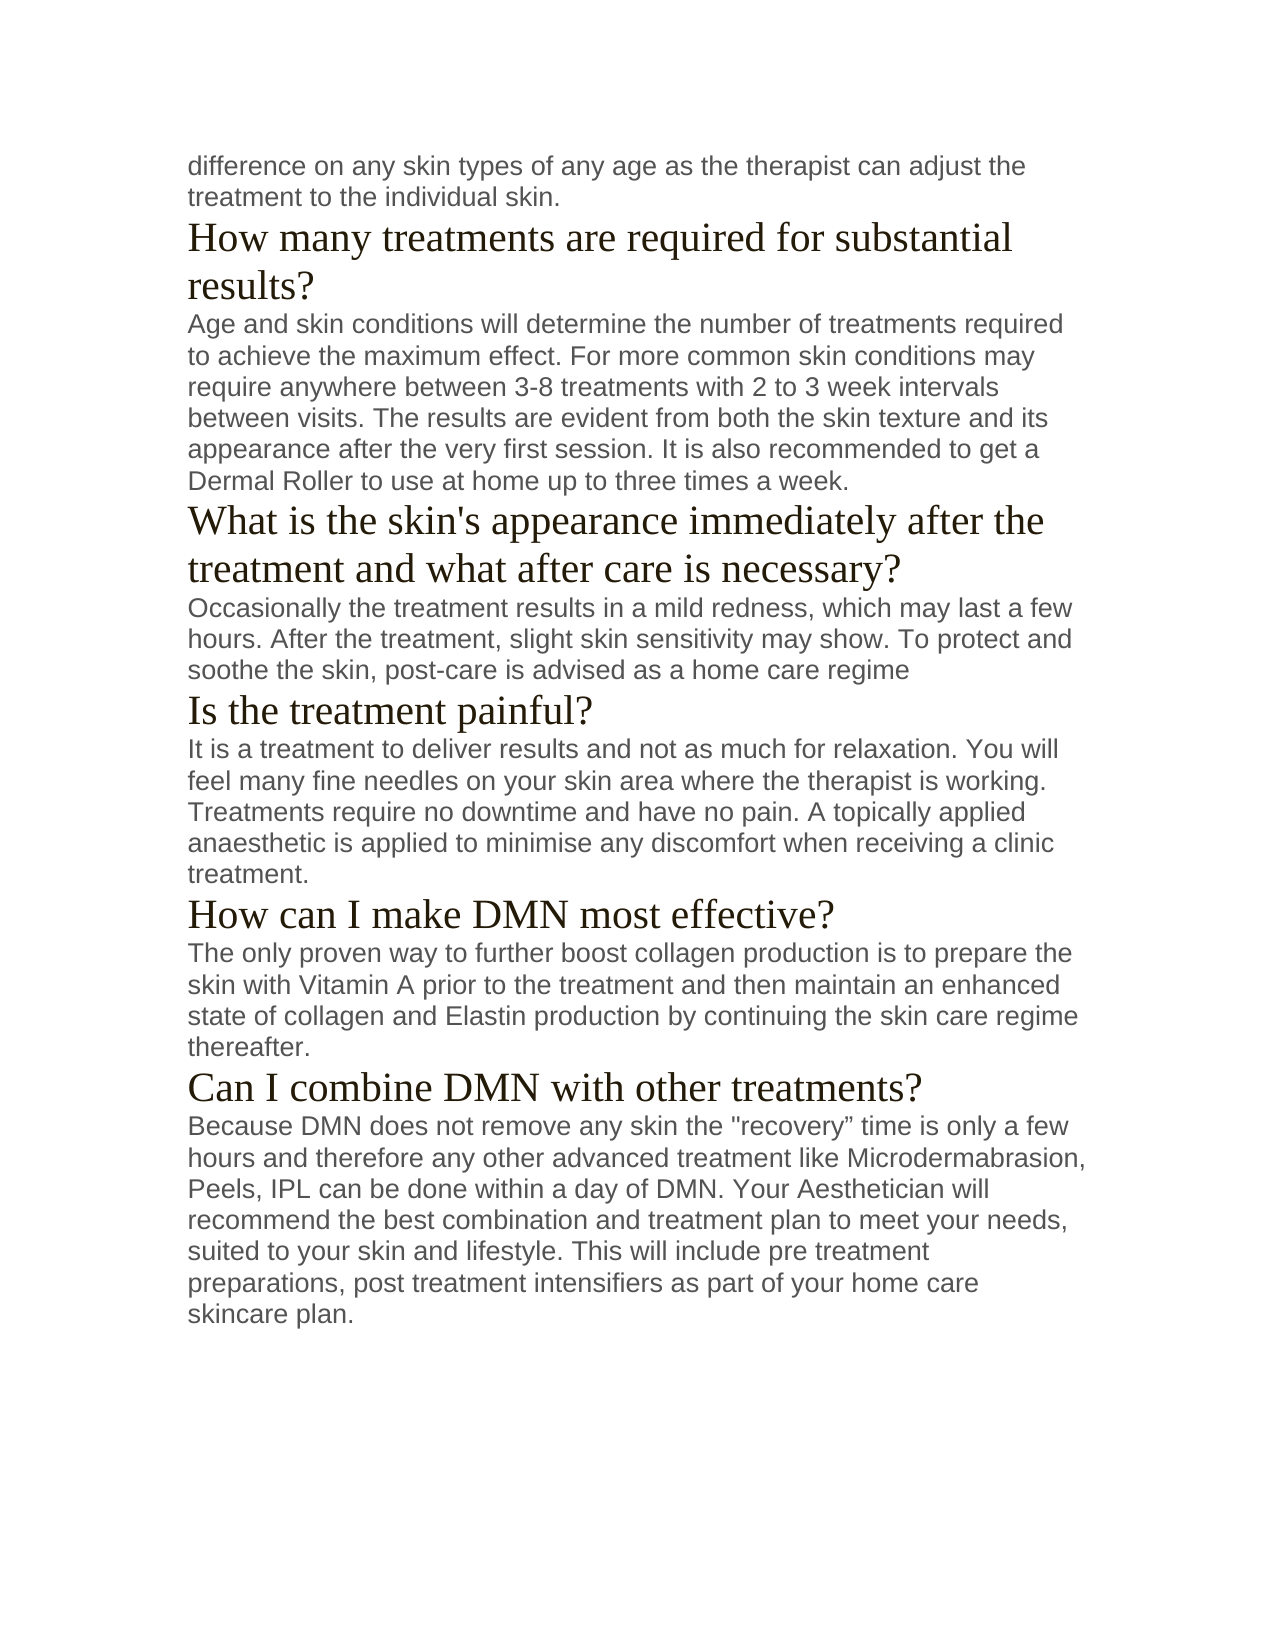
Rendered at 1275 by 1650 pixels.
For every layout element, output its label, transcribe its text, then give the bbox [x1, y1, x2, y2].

text It is a treatment to deliver results and not as much for relaxation. You will feel many fine needles on your skin area where the therapist is working. Treatments require no downtime and have no pain. A topically applied anaesthetic is applied to minimise any discomfort when receiving a clinic treatment. [187, 733, 1087, 889]
text Because DMN does not remove any skin the "recovery” time is only a few hours and therefore any other advanced treatment like Microdermabrasion, Peels, IPL can be done within a day of DMN. Your Aesthetician will recommend the best combination and treatment plan to meet your needs, suited to your skin and lifestyle. This will include pre treatment preparations, post treatment intensifiers as part of your home care skincare plan. [187, 1110, 1087, 1329]
text Occasionally the treatment results in a mild redness, which may last a few hours. After the treatment, slight skin sensitivity may show. To protect and soothe the skin, post-care is advised as a home care regime [187, 592, 1087, 685]
text Can I combine DMN with other treatments? [187, 1062, 1087, 1110]
text What is the skin's appearance immediately after the treatment and what after care is necessary? [187, 496, 1087, 592]
text Age and skin conditions will determine the number of treatments required to achieve the maximum effect. For more common skin conditions may require anywhere between 3-8 treatments with 2 to 3 week intervals between visits. The results are evident from both the skin texture and its appearance after the very first session. It is also recommended to get a Dermal Roller to use at home up to three times a week. [187, 308, 1087, 496]
text Is the treatment painful? [187, 685, 1087, 733]
text How many treatments are required for substantial results? [187, 212, 1087, 308]
text How can I make DMN most effective? [187, 889, 1087, 937]
text The only proven way to further boost collagen production is to prepare the skin with Vitamin A prior to the treatment and then maintain an enhanced state of collagen and Elastin production by continuing the skin care regime thereafter. [187, 937, 1087, 1062]
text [187, 150, 1087, 212]
